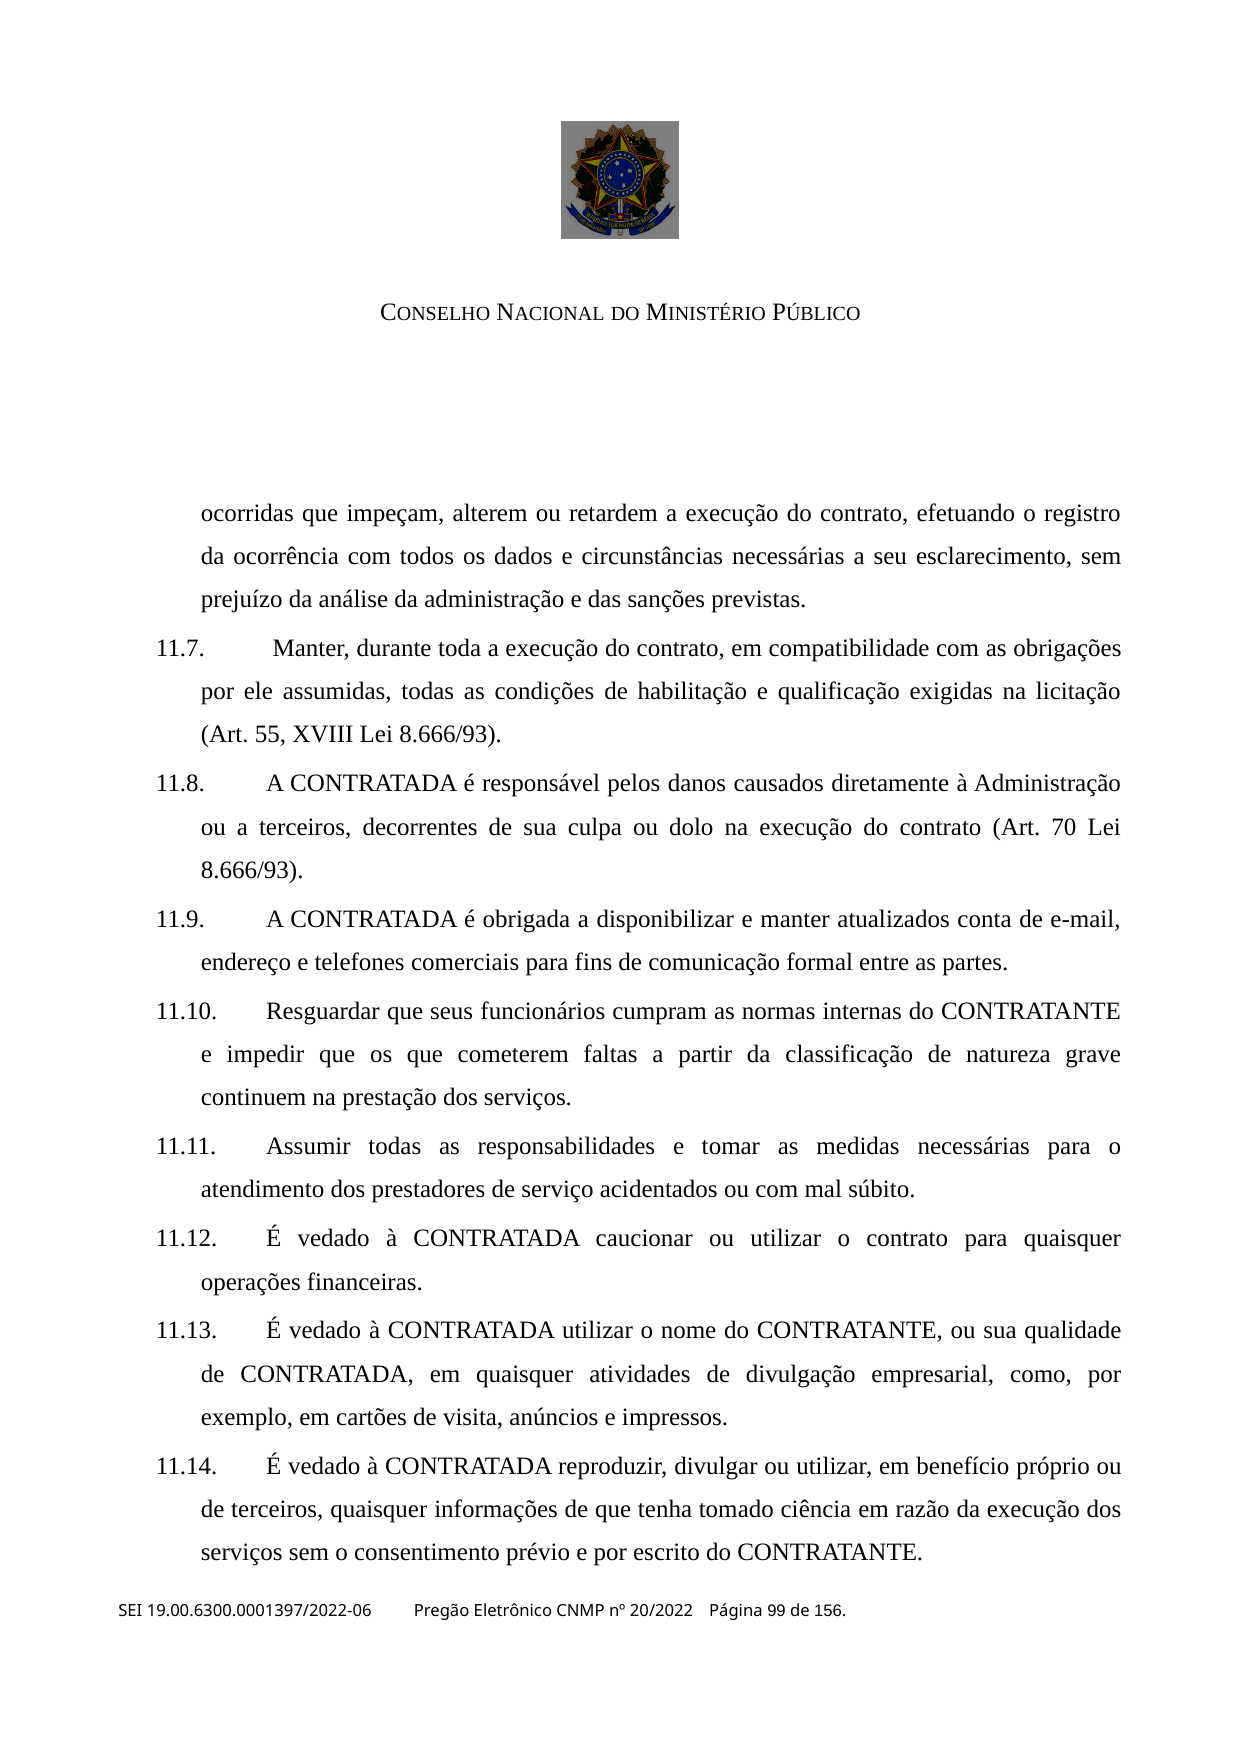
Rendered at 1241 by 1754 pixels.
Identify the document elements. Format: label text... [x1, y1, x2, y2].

list É vedado à CONTRATADA reproduzir, divulgar ou utilizar, em benefício próprio ou de terceiros, quaisquer informações de que tenha tomado ciência em razão da execução dos serviços sem o consentimento prévio e por escrito do CONTRATANTE. [156, 1451, 1122, 1566]
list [156, 498, 1122, 613]
list Resguardar que seus funcionários cumpram as normas internas do CONTRATANTE e impedir que os que cometerem faltas a partir da classificação de natureza grave continuem na prestação dos serviços. [156, 996, 1122, 1111]
list É vedado à CONTRATADA utilizar o nome do CONTRATANTE, ou sua qualidade de CONTRATADA, em quaisquer atividades de divulgação empresarial, como, por exemplo, em cartões de visita, anúncios e impressos. [156, 1316, 1122, 1431]
list Manter, durante toda a execução do contrato, em compatibilidade com as obrigações por ele assumidas, todas as condições de habilitação e qualificação exigidas na licitação (Art. 55, XVIII Lei 8.666/93). [156, 633, 1122, 748]
list A CONTRATADA é obrigada a disponibilizar e manter atualizados conta de e-mail, endereço e telefones comerciais para fins de comunicação formal entre as partes. [156, 904, 1122, 976]
list Assumir todas as responsabilidades e tomar as medidas necessárias para o atendimento dos prestadores de serviço acidentados ou com mal súbito. [156, 1131, 1122, 1203]
list A CONTRATADA é responsável pelos danos causados diretamente à Administração ou a terceiros, decorrentes de sua culpa ou dolo na execução do contrato (Art. 70 Lei 8.666/93). [156, 768, 1122, 883]
list É vedado à CONTRATADA caucionar ou utilizar o contrato para quaisquer operações financeiras. [156, 1223, 1122, 1295]
